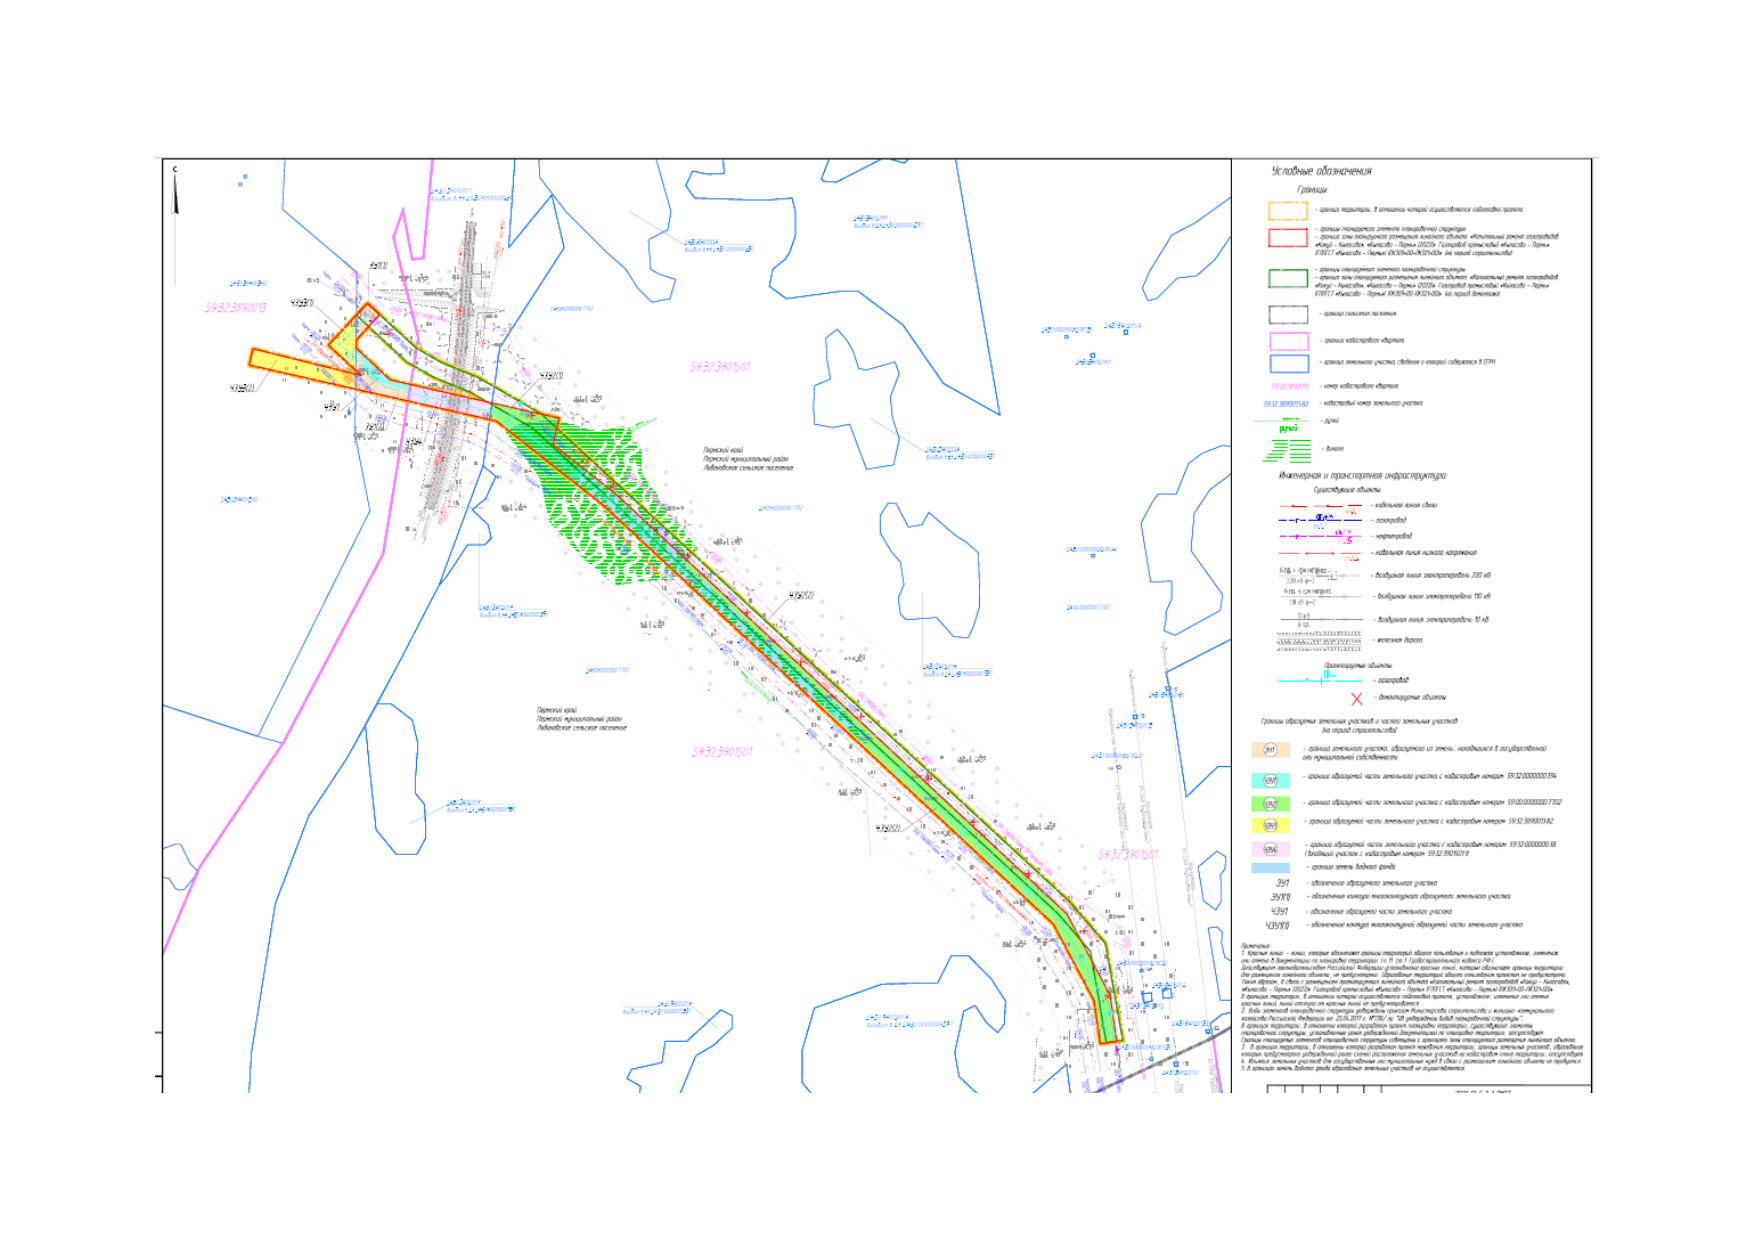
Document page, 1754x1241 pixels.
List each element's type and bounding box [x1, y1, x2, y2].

picture [155, 155, 1599, 1093]
